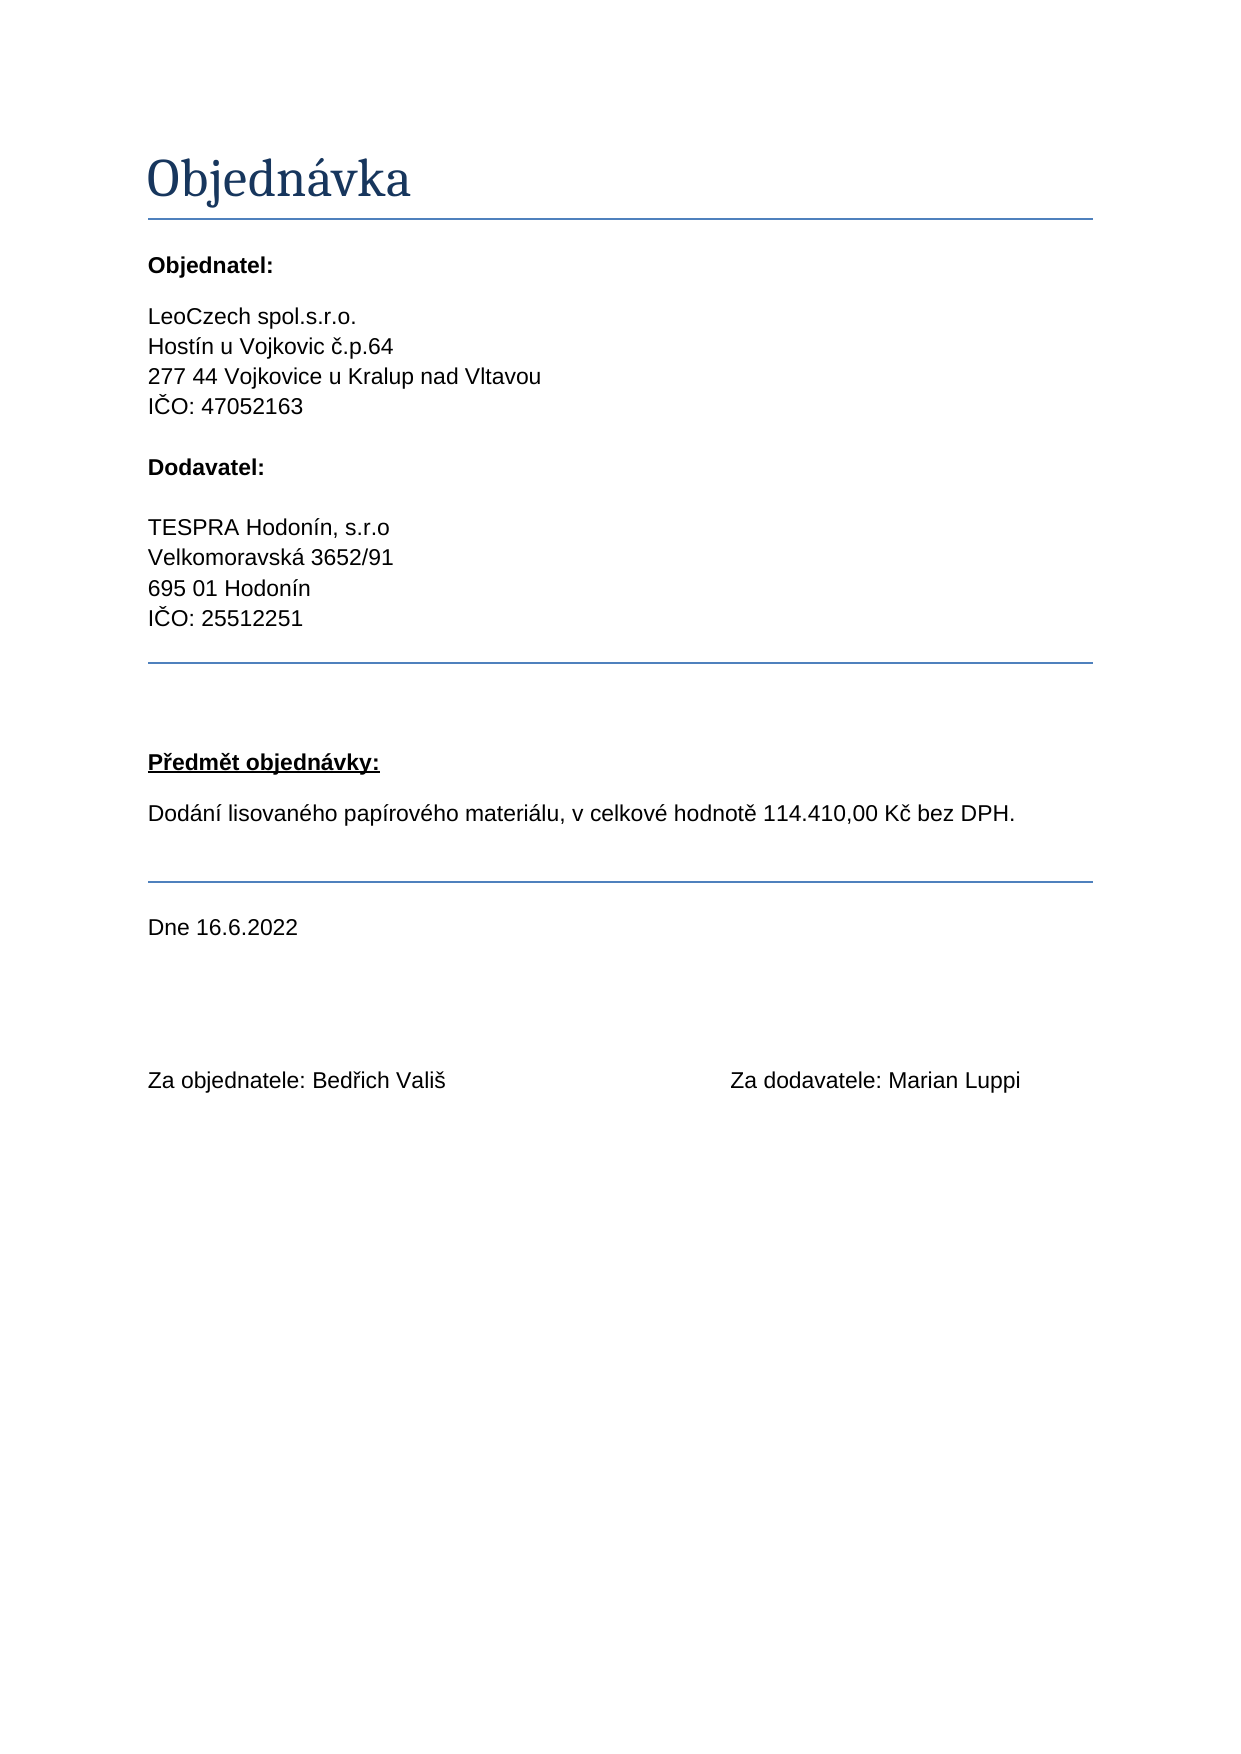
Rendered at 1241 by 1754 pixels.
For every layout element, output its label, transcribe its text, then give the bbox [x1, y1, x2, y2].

text Dodání lisovaného papírového materiálu, v celkové hodnotě 114.410,00 Kč bez DPH. [148, 800, 1093, 826]
text TESPRA Hodonín, s.r.o [148, 514, 1093, 540]
text 277 44 Vojkovice u Kralup nad Vltavou [148, 363, 1093, 389]
text Dne 16.6.2022 [148, 914, 1093, 940]
text IČO: 25512251 [148, 605, 1093, 631]
text Velkomoravská 3652/91 [148, 544, 1093, 571]
text Hostín u Vojkovic č.p.64 [148, 333, 1093, 359]
text Za objednatele: Bedřich Vališ Za dodavatele: Marian Luppi [148, 1067, 1093, 1093]
text Objednatel: [148, 252, 1093, 278]
text Dodavatel: [148, 454, 1093, 480]
text Předmět objednávky: [148, 749, 1093, 775]
text LeoCzech spol.s.r.o. [148, 303, 1093, 329]
title Objednávka [148, 148, 1093, 218]
text 695 01 Hodonín [148, 574, 1093, 601]
text IČO: 47052163 [148, 393, 1093, 419]
